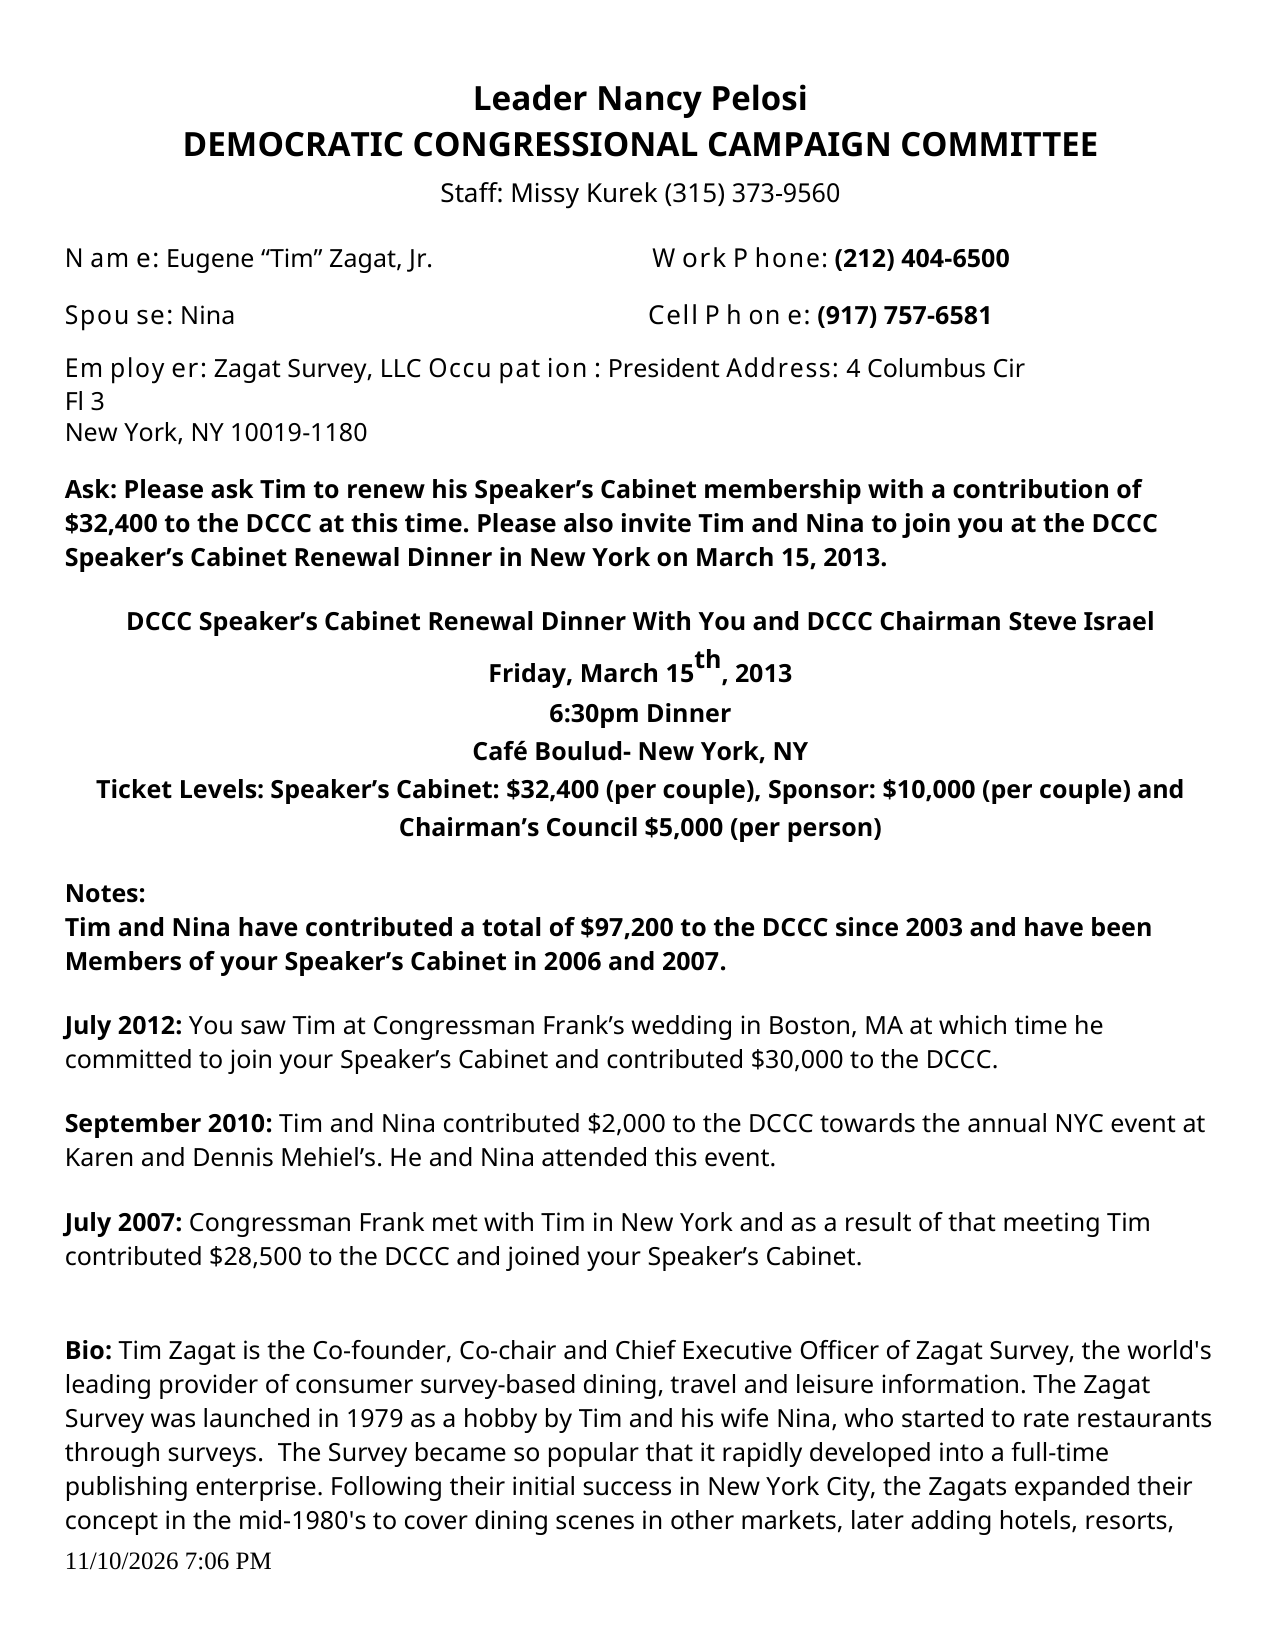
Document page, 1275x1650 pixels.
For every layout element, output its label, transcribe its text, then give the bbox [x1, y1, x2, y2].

text Ticket Levels: Speaker’s Cabinet: $32,400 (per couple), Sponsor: $10,000 (per couple) and [64, 772, 1216, 806]
text DEMOCRATIC CONGRESSIONAL CAMPAIGN COMMITTEE [64, 120, 1216, 166]
text Leader Nancy Pelosi [64, 75, 1216, 120]
text Karen and Dennis Mehiel’s. He and Nina attended this event. [64, 1140, 1216, 1174]
text Café Boulud- New York, NY [64, 733, 1216, 768]
text Staff: Missy Kurek (315) 373-9560 [64, 175, 1216, 210]
text Em ploy er: Zagat Survey, LLC Occu pat ion : President Address: 4 Columbus Cir [64, 332, 1216, 385]
text New York, NY 10019-1180 [64, 415, 1216, 449]
text Friday, March 15th, 2013 [64, 641, 1216, 689]
text Ask: Please ask Tim to renew his Speaker’s Cabinet membership with a contribution of $32,400 to the DCCC at this time. Please also invite Tim and Nina to join you at the DCCC Speaker’s Cabinet Renewal Dinner in New York on March 15, 2013. [64, 472, 1216, 574]
text 6:30pm Dinner [64, 695, 1216, 729]
text Members of your Speaker’s Cabinet in 2006 and 2007. [64, 944, 1216, 978]
text Fl 3 [64, 385, 1216, 415]
text N am e: Eugene “Tim” Zagat, Jr. W ork P hone: (212) 404-6500 [64, 239, 1216, 275]
text Spou se: Nina Cell P h on e: (917) 757-6581 [64, 296, 1216, 332]
text July 2012: You saw Tim at Congressman Frank’s wedding in Boston, MA at which time he committed to join your Speaker’s Cabinet and contributed $30,000 to the DCCC. [64, 1008, 1216, 1076]
text September 2010: Tim and Nina contributed $2,000 to the DCCC towards the annual NYC event at [64, 1106, 1216, 1140]
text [64, 1333, 1216, 1537]
text DCCC Speaker’s Cabinet Renewal Dinner With You and DCCC Chairman Steve Israel [64, 604, 1216, 638]
text Chairman’s Council $5,000 (per person) [64, 810, 1216, 844]
text Tim and Nina have contributed a total of $97,200 to the DCCC since 2003 and have been [64, 910, 1216, 944]
text July 2007: Congressman Frank met with Tim in New York and as a result of that meeting Tim contributed $28,500 to the DCCC and joined your Speaker’s Cabinet. [64, 1204, 1216, 1272]
text Notes: [64, 876, 1216, 910]
